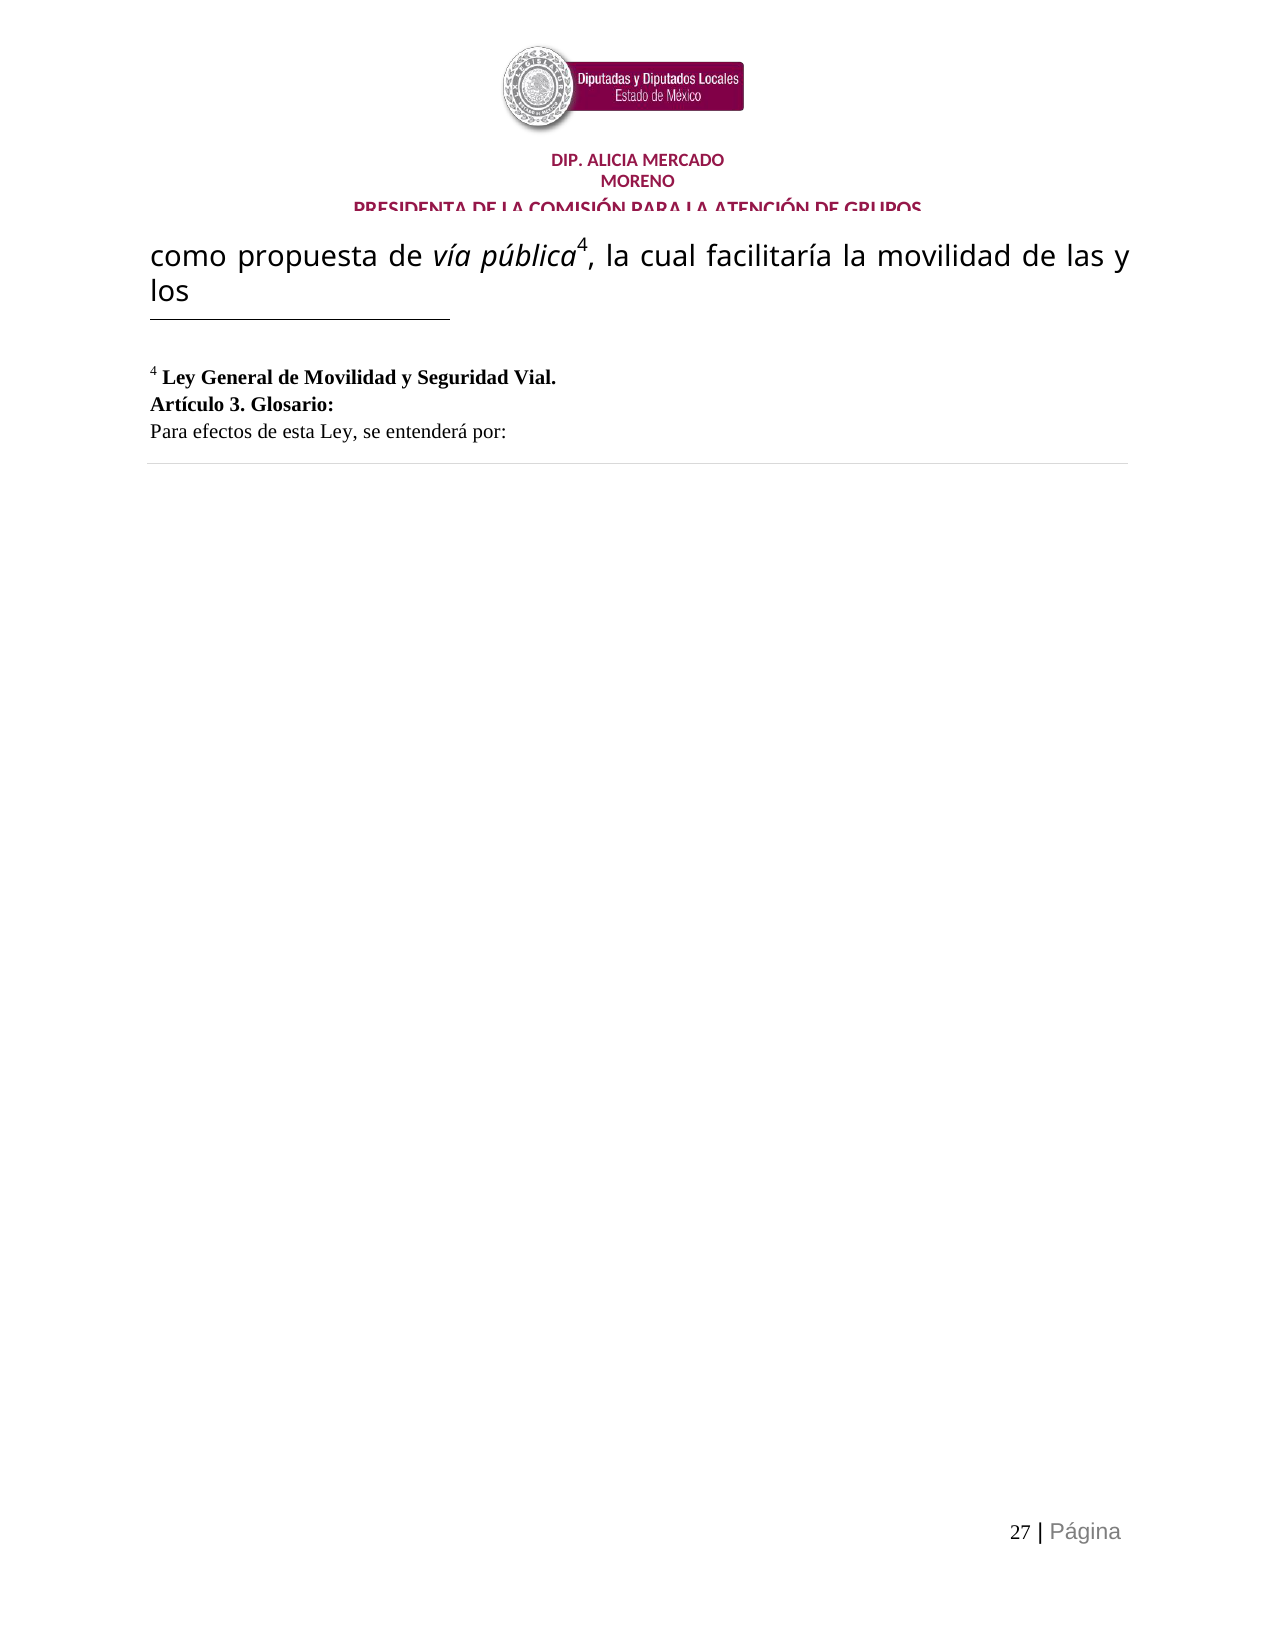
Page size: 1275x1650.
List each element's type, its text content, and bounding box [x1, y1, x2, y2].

text Para efectos de esta Ley, se entenderá por: [150, 420, 1137, 443]
text 4 Ley General de Movilidad y Seguridad Vial. Artículo 3. Glosario: [150, 363, 558, 416]
picture [467, 12, 774, 166]
picture [714, 156, 721, 164]
picture [645, 158, 655, 166]
picture [702, 156, 708, 164]
text como propuesta de vía pública4, la cual facilitaría la movilidad de las y los [150, 235, 1130, 306]
picture [554, 156, 560, 164]
